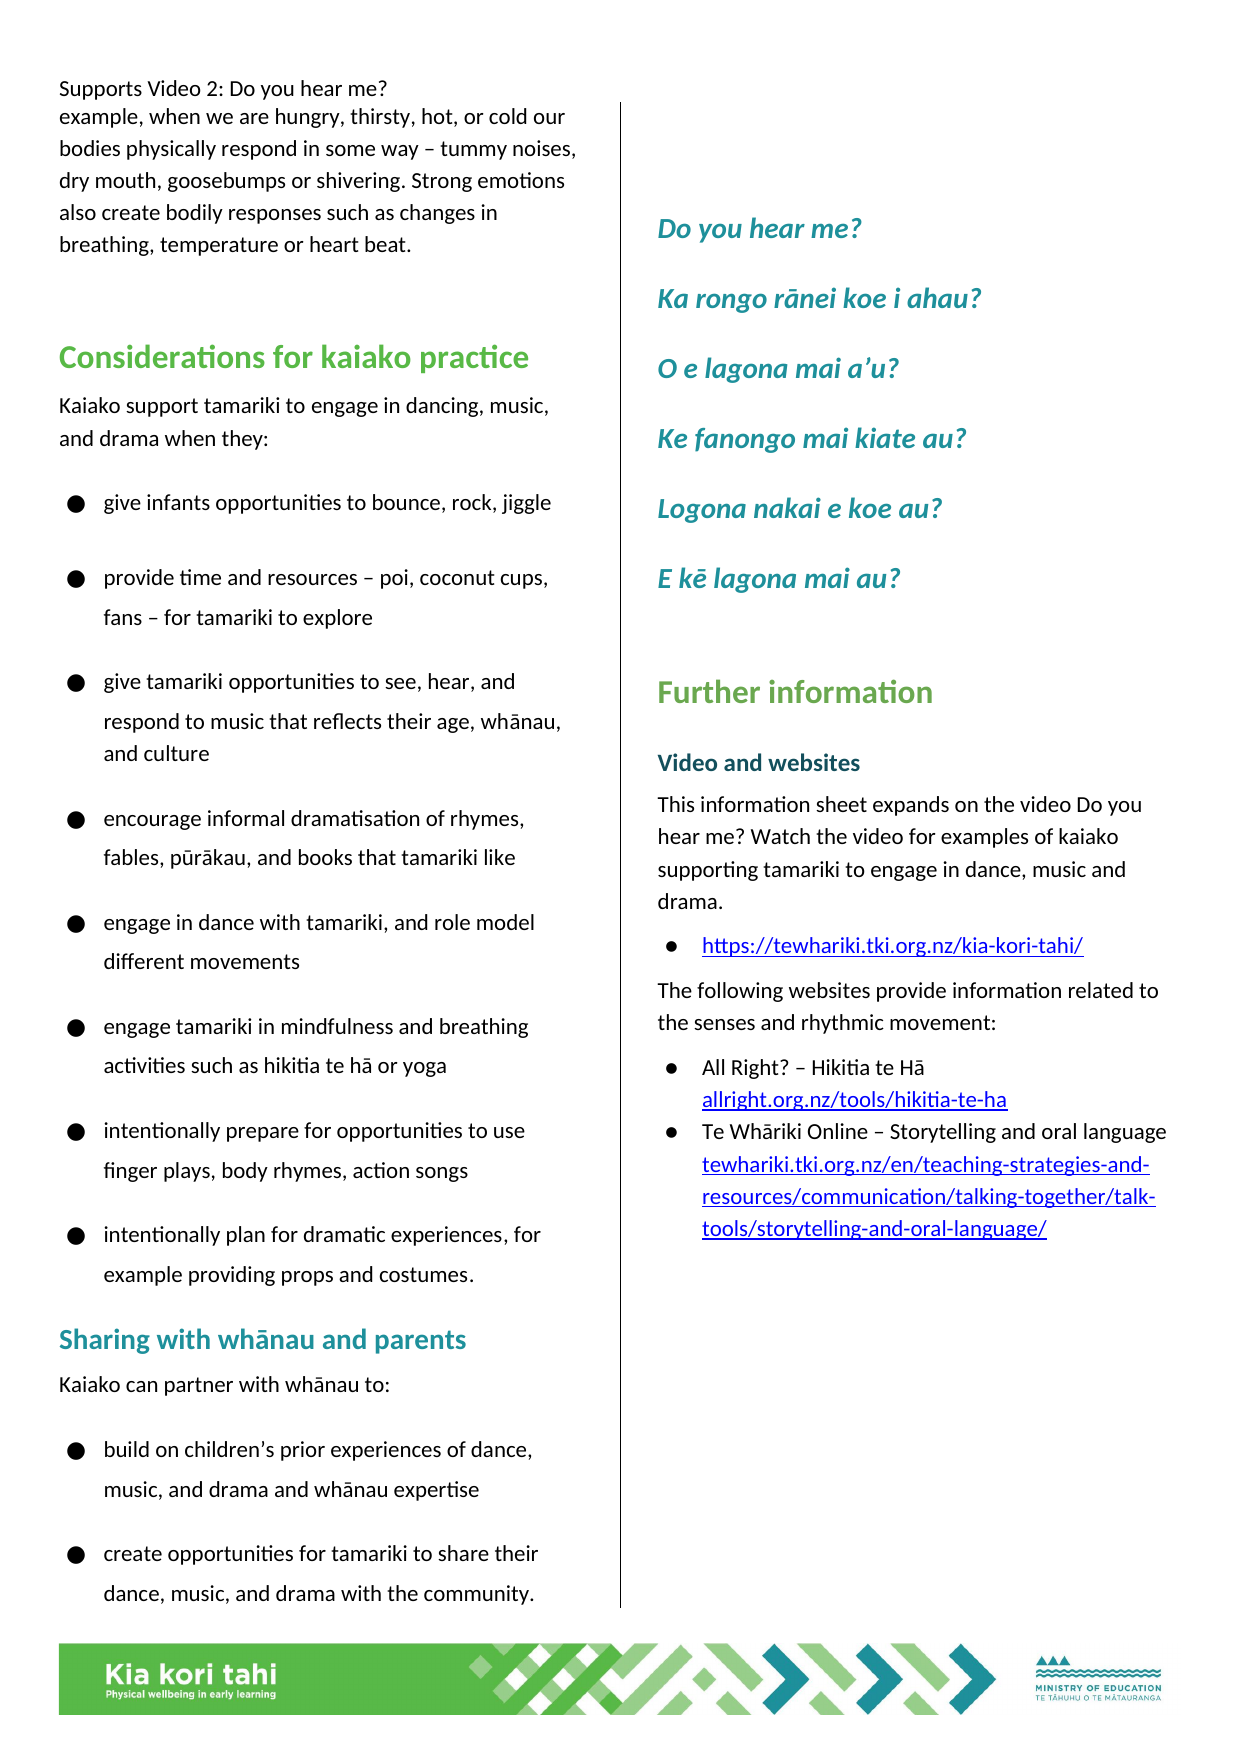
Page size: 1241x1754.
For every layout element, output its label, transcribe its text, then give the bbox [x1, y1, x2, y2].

subtitle Logona nakai e koe au? [657, 490, 1071, 526]
text Kaiako support tamariki to engage in dancing, music, and drama when they: [59, 392, 582, 452]
list create opportunities for tamariki to share their dance, music, and drama with the community. [66, 1528, 582, 1607]
list provide time and resources – poi, coconut cups, fans – for tamariki to explore [66, 552, 582, 631]
list encourage informal dramatisation of rhymes, fables, pūrākau, and books that tamariki like [66, 792, 582, 871]
subtitle E kē lagona mai au? [657, 560, 1071, 596]
subtitle O e lagona mai a’u? [657, 350, 1071, 386]
list https://tewhariki.tki.org.nz/kia-kori-tahi/ [664, 932, 1181, 959]
text The following websites provide information related to the senses and rhythmic movement: [657, 976, 1181, 1036]
subtitle Ka rongo rānei koe i ahau? [657, 280, 1071, 316]
list intentionally prepare for opportunities to use finger plays, body rhymes, action songs [66, 1105, 582, 1184]
list Te Whāriki Online – Storytelling and oral language tewhariki.tki.org.nz/en/teaching-strategies-and-resources/communication/talking-together/talk-tools/storytelling-and-oral-language/ [664, 1117, 1181, 1242]
list intentionally plan for dramatic experiences, for example providing props and costumes. [66, 1209, 582, 1288]
subtitle Further information [657, 671, 1181, 712]
subtitle Video and websites [657, 747, 1181, 777]
subtitle Considerations for kaiako practice [59, 337, 582, 377]
list give infants opportunities to bounce, rock, jiggle [66, 477, 582, 524]
list All Right? – Hikitia te Hā allright.org.nz/tools/hikitia-te-ha [664, 1053, 1181, 1113]
subtitle Do you hear me? [657, 210, 1071, 246]
list build on children’s prior experiences of dance, music, and drama and whānau expertise [66, 1424, 582, 1503]
text This information sheet expands on the video Do you hear me? Watch the video for examples of kaiako supporting tamariki to engage in dance, music and drama. [657, 790, 1181, 915]
list give tamariki opportunities to see, hear, and respond to music that reflects their age, whānau, and culture [66, 656, 582, 767]
list engage tamariki in mindfulness and breathing activities such as hikitia te hā or yoga [66, 1001, 582, 1080]
subtitle Ke fanongo mai kiate au? [657, 420, 1071, 456]
subtitle Sharing with whānau and parents [59, 1321, 582, 1357]
picture [58, 1643, 1182, 1715]
text Kaiako can partner with whānau to: [59, 1371, 582, 1399]
list engage in dance with tamariki, and role model different movements [66, 896, 582, 976]
